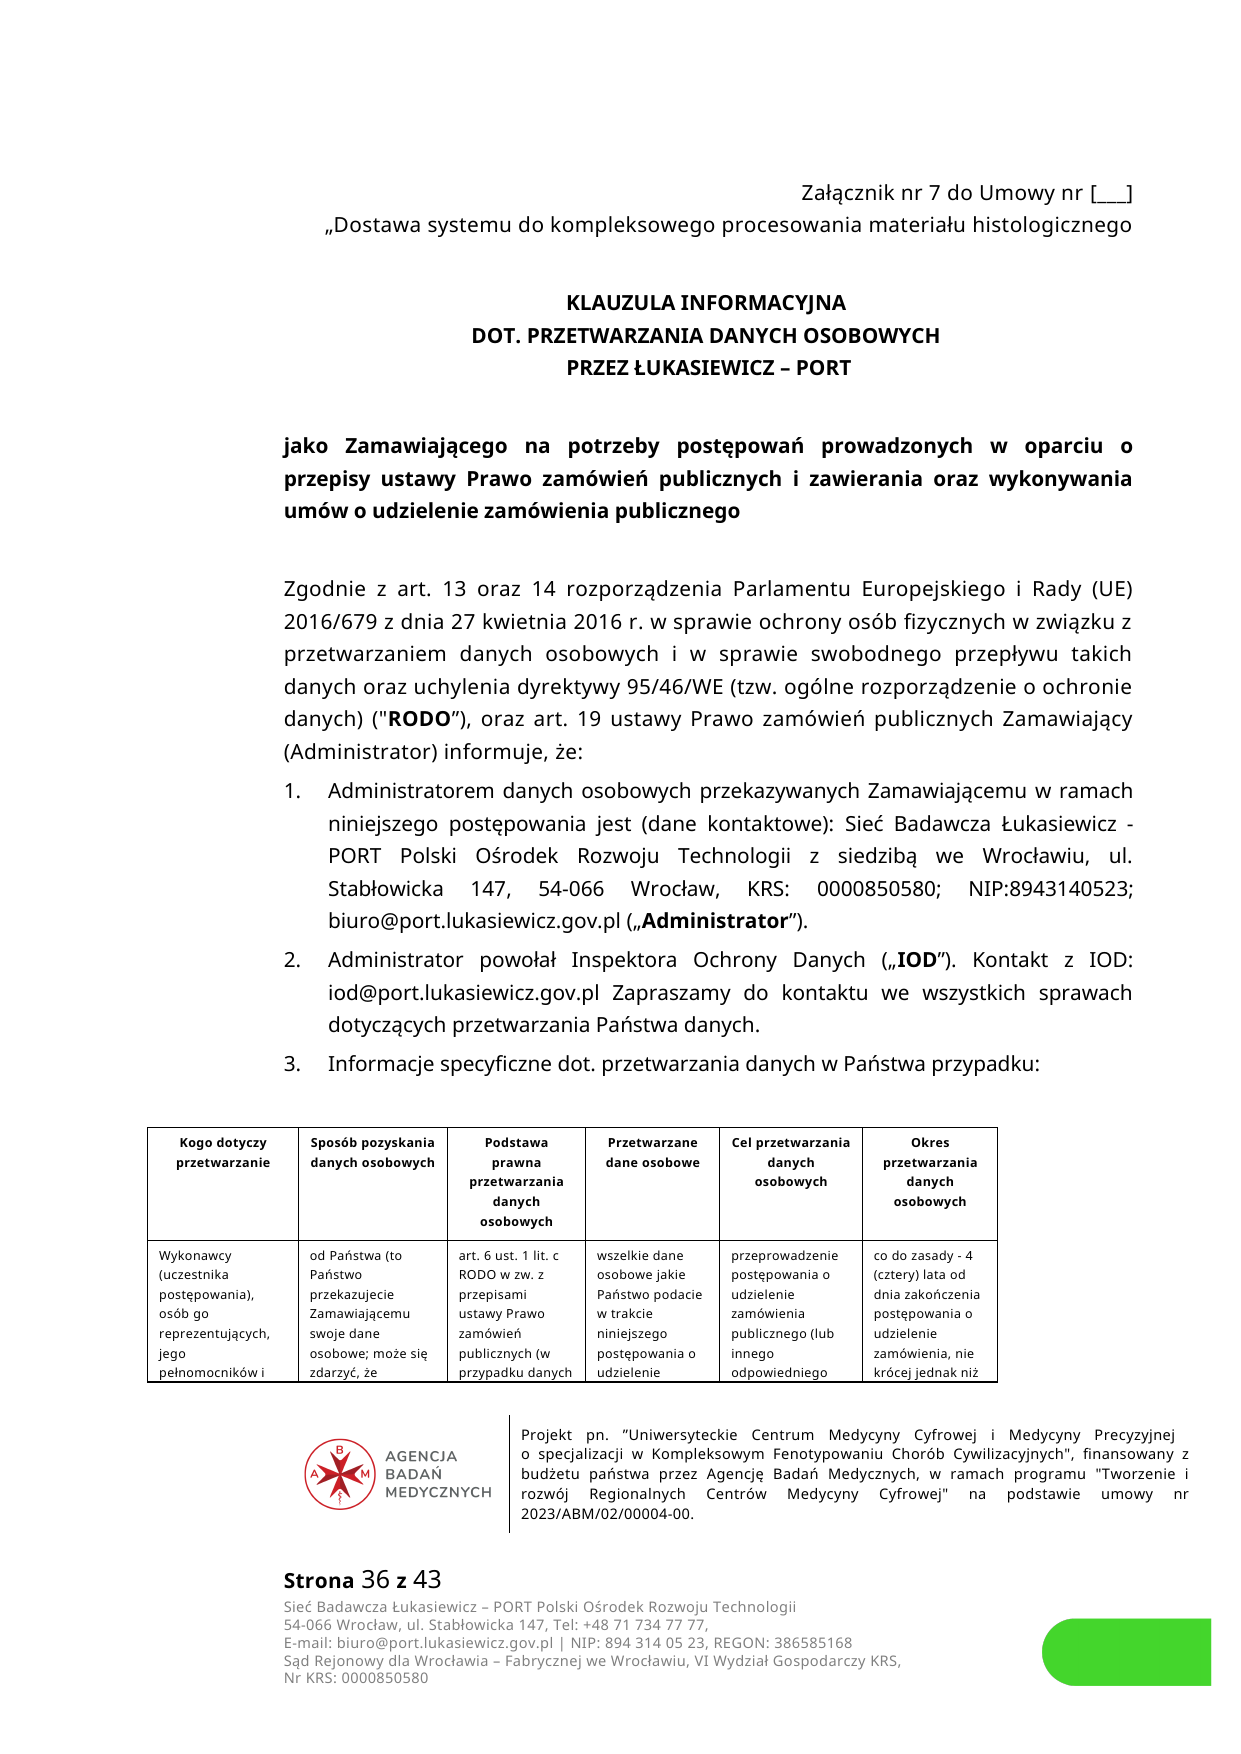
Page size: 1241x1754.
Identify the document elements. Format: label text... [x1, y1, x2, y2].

list KLAUZULA INFORMACYJNA DOT. PRZETWARZANIA DANYCH OSOBOWYCH PRZEZ ŁUKASIEWICZ – PORT [283, 288, 1134, 382]
list jako Zamawiającego na potrzeby postępowań prowadzonych w oparciu o przepisy ustawy Prawo zamówień publicznych i zawierania oraz wykonywania umów o udzielenie zamówienia publicznego [283, 431, 1134, 525]
text Zgodnie z art. 13 oraz 14 rozporządzenia Parlamentu Europejskiego i Rady (UE) 2016/679 z dnia 27 kwietnia 2016 r. w sprawie ochrony osób fizycznych w związku z przetwarzaniem danych osobowych i w sprawie swobodnego przepływu takich danych oraz uchylenia dyrektywy 95/46/WE (tzw. ogólne rozporządzenie o ochronie danych) ("RODO”), oraz art. 19 ustawy Prawo zamówień publicznych Zamawiający (Administrator) informuje, że: [283, 574, 1134, 766]
table_header Cel przetwarzania danych osobowych [720, 1128, 862, 1239]
picture [294, 1418, 499, 1530]
list Administrator powołał Inspektora Ochrony Danych („IOD”). Kontakt z IOD: iod@port.lukasiewicz.gov.pl Zapraszamy do kontaktu we wszystkich sprawach dotyczących przetwarzania Państwa danych. [283, 945, 1134, 1039]
table_header Sposób pozyskania danych osobowych [299, 1128, 447, 1239]
table_header Okres przetwarzania danych osobowych [863, 1128, 997, 1239]
text Załącznik nr 7 do Umowy nr [283, 178, 1134, 239]
picture [1038, 1614, 1241, 1754]
list Informacje specyficzne dot. przetwarzania danych w Państwa przypadku: [283, 1049, 1134, 1078]
table_header Kogo dotyczy przetwarzanie [148, 1128, 298, 1239]
table_header Przetwarzane dane osobowe [586, 1128, 719, 1239]
list Administratorem danych osobowych przekazywanych Zamawiającemu w ramach niniejszego postępowania jest (dane kontaktowe): Sieć Badawcza Łukasiewicz - PORT Polski Ośrodek Rozwoju Technologii z siedzibą we Wrocławiu, ul. Stabłowicka 147, 54-066 Wrocław, KRS: 0000850580; NIP:8943140523; biuro@port.lukasiewicz.gov.pl („Administrator”). [283, 776, 1134, 935]
table_header Podstawa prawna przetwarzania danych osobowych [448, 1128, 585, 1239]
